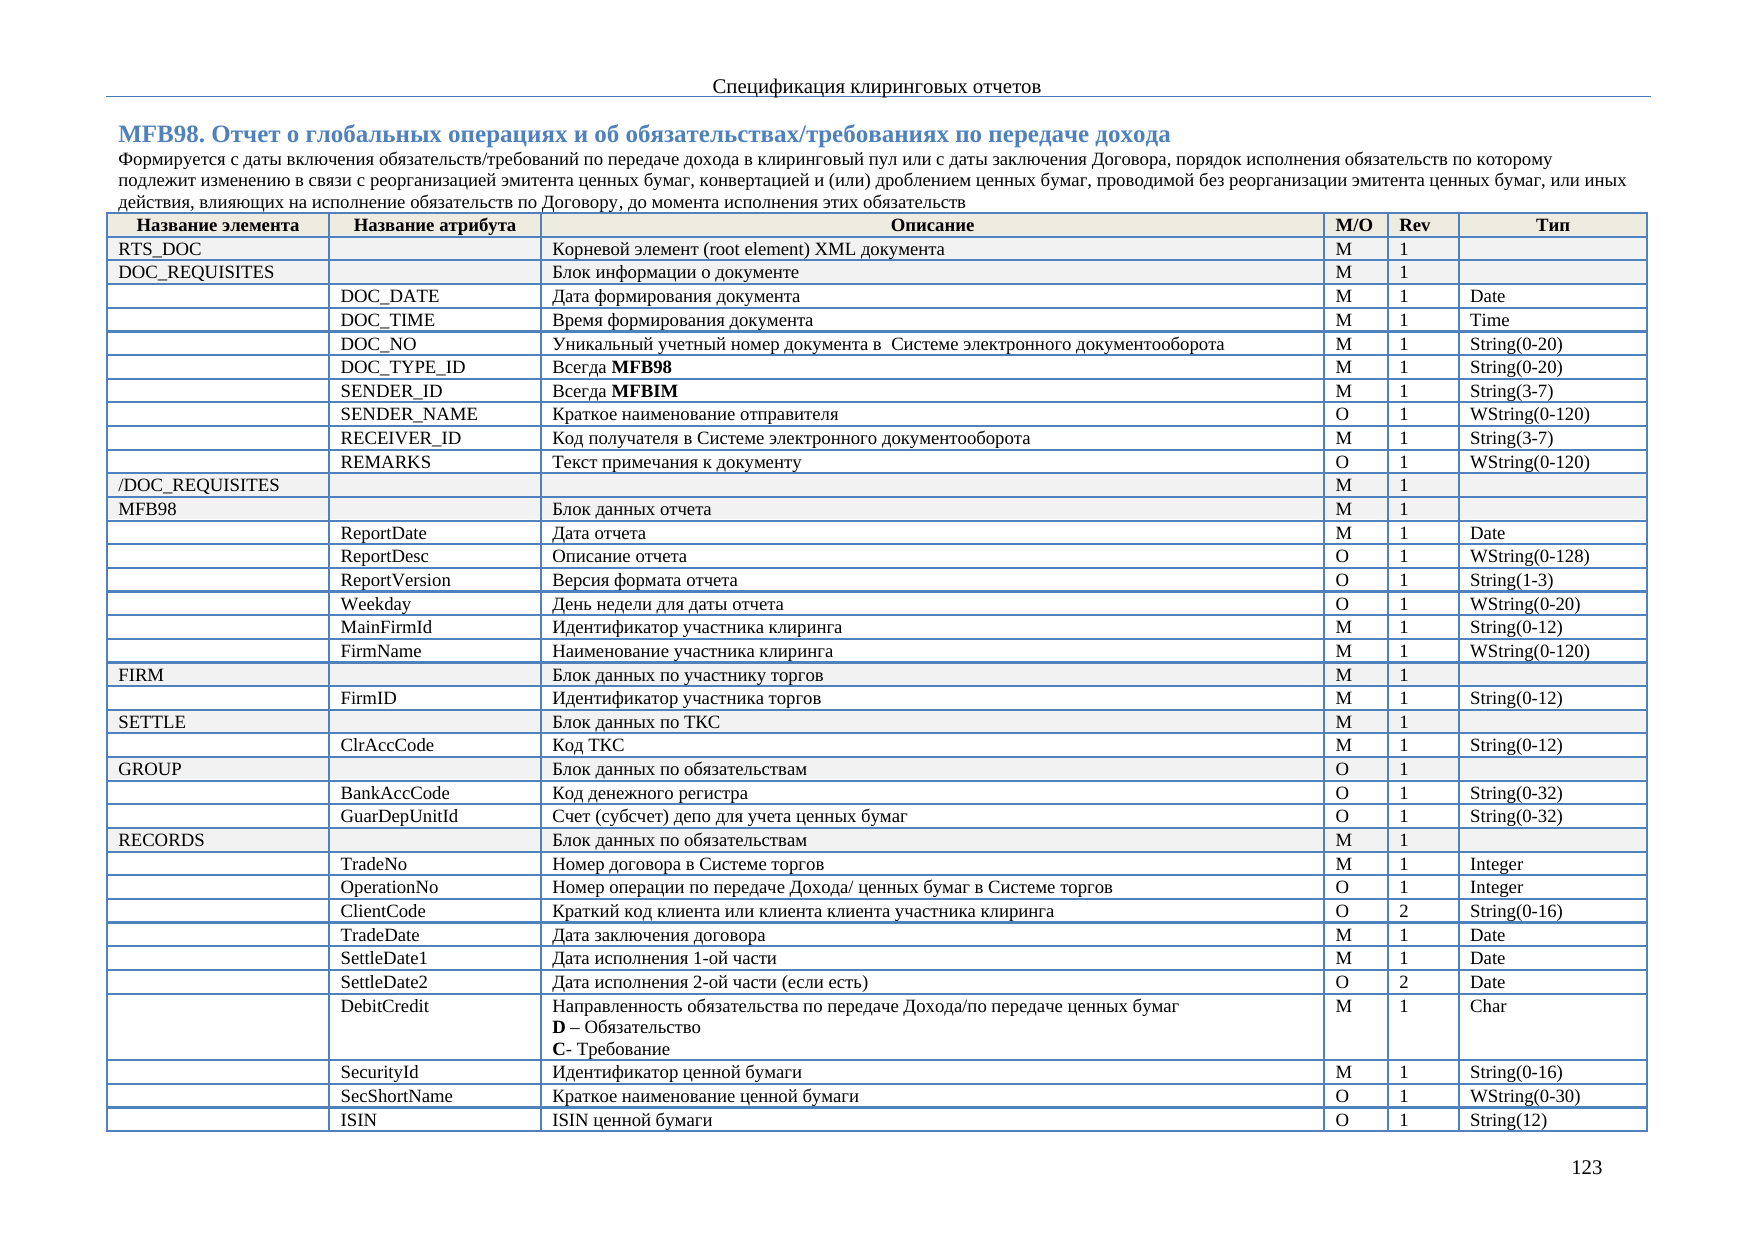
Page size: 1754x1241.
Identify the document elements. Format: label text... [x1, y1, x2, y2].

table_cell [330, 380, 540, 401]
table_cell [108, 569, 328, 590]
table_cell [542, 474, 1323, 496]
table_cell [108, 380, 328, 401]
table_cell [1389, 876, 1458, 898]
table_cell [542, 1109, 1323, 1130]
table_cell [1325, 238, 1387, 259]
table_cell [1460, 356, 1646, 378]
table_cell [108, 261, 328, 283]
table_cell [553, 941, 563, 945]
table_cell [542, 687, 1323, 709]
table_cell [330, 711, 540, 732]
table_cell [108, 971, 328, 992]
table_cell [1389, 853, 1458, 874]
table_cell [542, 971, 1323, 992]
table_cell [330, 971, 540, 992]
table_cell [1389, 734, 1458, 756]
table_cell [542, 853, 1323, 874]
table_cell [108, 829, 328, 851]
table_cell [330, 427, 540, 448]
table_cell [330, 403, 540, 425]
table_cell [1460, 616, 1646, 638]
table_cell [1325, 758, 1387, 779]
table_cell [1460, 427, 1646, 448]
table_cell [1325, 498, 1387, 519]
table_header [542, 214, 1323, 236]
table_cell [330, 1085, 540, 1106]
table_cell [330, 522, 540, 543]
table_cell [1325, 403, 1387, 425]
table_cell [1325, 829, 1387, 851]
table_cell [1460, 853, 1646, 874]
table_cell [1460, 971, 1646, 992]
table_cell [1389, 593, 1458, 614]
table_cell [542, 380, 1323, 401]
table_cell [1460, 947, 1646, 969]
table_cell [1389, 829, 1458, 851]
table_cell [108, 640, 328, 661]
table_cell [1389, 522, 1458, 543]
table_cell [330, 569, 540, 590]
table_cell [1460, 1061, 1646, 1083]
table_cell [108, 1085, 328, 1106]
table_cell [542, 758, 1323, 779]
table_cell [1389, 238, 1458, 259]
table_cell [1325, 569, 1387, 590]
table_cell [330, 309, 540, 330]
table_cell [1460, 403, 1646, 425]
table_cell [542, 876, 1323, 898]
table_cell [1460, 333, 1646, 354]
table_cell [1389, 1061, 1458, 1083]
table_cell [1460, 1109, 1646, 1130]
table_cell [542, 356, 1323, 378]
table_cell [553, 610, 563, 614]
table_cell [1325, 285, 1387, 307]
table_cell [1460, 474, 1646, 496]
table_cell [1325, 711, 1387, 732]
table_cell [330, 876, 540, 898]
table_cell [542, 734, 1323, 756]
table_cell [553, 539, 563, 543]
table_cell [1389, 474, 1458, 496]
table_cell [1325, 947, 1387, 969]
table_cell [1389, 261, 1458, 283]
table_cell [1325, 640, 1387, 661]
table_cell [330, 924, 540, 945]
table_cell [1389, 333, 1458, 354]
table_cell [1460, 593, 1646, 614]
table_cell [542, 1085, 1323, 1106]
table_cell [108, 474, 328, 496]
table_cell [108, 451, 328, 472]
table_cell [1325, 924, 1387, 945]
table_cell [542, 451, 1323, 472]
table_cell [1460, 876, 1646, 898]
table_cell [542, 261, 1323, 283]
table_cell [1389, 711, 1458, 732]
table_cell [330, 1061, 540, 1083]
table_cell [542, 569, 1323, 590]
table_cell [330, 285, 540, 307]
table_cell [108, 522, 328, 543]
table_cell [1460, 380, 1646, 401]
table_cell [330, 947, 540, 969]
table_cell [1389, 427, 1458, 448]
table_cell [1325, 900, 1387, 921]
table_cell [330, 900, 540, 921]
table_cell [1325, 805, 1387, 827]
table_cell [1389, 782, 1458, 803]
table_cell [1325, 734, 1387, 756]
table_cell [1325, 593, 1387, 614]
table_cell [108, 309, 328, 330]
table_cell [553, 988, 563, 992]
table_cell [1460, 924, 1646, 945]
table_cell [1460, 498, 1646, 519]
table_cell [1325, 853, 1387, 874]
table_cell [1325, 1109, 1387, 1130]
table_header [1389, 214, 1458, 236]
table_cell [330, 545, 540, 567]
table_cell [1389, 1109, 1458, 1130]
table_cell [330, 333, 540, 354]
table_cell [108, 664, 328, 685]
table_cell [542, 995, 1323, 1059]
text Формируется с даты включения обязательств/требований по передаче дохода в клиринговый пул или с даты заключения Договора, порядок исполнения обязательств по которому подлежит изменению в связи с реорганизацией эмитента ценных бумаг, конвертацией и (или) дроблением ценных бумаг, проводимой без реорганизации эмитента ценных бумаг, или иных действия, влияющих на исполнение обязательств по Договору, до момента исполнения этих обязательств [118, 147, 1636, 212]
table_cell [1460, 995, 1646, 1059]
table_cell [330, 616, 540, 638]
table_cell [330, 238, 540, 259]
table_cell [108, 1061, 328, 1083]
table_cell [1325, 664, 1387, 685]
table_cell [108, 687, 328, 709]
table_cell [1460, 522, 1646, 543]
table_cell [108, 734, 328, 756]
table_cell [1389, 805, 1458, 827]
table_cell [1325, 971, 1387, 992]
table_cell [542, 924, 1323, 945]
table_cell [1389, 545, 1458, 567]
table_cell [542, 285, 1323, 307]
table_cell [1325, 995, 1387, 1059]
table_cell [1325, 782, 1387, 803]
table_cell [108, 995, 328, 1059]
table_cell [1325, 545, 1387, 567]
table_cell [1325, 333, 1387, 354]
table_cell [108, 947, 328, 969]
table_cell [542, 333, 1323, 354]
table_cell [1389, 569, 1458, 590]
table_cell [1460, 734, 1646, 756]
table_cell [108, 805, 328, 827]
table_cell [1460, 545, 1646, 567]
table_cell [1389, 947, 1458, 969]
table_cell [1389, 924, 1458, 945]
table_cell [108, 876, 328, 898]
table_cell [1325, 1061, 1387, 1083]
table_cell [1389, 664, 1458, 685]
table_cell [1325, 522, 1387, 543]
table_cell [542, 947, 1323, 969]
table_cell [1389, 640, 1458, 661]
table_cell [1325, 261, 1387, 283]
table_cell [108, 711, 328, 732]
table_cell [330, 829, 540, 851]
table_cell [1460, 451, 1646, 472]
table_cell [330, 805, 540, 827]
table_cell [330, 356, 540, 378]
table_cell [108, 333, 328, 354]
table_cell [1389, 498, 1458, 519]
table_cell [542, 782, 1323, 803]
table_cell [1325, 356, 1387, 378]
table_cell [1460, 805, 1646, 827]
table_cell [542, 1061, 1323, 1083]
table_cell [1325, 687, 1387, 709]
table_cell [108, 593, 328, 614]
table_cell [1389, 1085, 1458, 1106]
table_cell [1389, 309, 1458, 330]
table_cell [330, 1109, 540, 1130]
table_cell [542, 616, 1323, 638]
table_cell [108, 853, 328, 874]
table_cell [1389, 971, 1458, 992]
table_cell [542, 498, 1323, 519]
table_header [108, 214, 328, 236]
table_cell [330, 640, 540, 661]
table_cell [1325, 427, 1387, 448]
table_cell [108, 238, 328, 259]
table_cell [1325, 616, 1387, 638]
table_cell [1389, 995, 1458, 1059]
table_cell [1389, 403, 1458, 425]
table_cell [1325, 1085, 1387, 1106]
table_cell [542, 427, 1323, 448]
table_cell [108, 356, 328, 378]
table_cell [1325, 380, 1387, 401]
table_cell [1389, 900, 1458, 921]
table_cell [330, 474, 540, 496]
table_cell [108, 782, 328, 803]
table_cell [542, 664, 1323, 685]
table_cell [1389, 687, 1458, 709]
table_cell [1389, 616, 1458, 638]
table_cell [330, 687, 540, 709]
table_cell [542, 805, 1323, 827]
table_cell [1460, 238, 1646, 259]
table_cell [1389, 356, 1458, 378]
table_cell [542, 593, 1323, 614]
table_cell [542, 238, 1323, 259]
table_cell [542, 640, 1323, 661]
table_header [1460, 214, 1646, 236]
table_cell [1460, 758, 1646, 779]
subtitle MFB98. Отчет о глобальных операциях и об обязательствах/требованиях по передаче дохода [118, 119, 1636, 147]
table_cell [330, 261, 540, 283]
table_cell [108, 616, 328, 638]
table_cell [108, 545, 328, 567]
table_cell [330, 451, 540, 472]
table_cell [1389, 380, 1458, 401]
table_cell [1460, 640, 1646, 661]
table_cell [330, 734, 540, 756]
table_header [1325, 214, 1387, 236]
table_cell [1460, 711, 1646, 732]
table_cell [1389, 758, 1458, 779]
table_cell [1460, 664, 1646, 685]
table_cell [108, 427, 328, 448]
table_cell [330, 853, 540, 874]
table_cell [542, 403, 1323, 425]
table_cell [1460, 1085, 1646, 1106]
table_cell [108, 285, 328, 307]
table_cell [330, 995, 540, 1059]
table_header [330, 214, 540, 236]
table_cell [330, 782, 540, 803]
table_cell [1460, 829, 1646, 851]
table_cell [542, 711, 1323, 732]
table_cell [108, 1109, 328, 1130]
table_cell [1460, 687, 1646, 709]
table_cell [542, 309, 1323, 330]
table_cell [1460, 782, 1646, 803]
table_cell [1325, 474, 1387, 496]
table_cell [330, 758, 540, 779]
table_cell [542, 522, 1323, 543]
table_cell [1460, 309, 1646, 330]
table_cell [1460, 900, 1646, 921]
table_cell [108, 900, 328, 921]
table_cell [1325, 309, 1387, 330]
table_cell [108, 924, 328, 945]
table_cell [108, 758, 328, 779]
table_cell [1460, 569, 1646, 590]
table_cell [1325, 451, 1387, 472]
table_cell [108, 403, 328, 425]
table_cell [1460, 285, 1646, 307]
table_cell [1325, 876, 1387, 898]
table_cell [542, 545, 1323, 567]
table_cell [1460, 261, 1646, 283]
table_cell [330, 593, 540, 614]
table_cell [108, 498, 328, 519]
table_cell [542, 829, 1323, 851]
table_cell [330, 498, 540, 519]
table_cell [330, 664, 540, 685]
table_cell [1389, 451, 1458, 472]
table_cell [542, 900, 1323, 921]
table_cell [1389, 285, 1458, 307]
